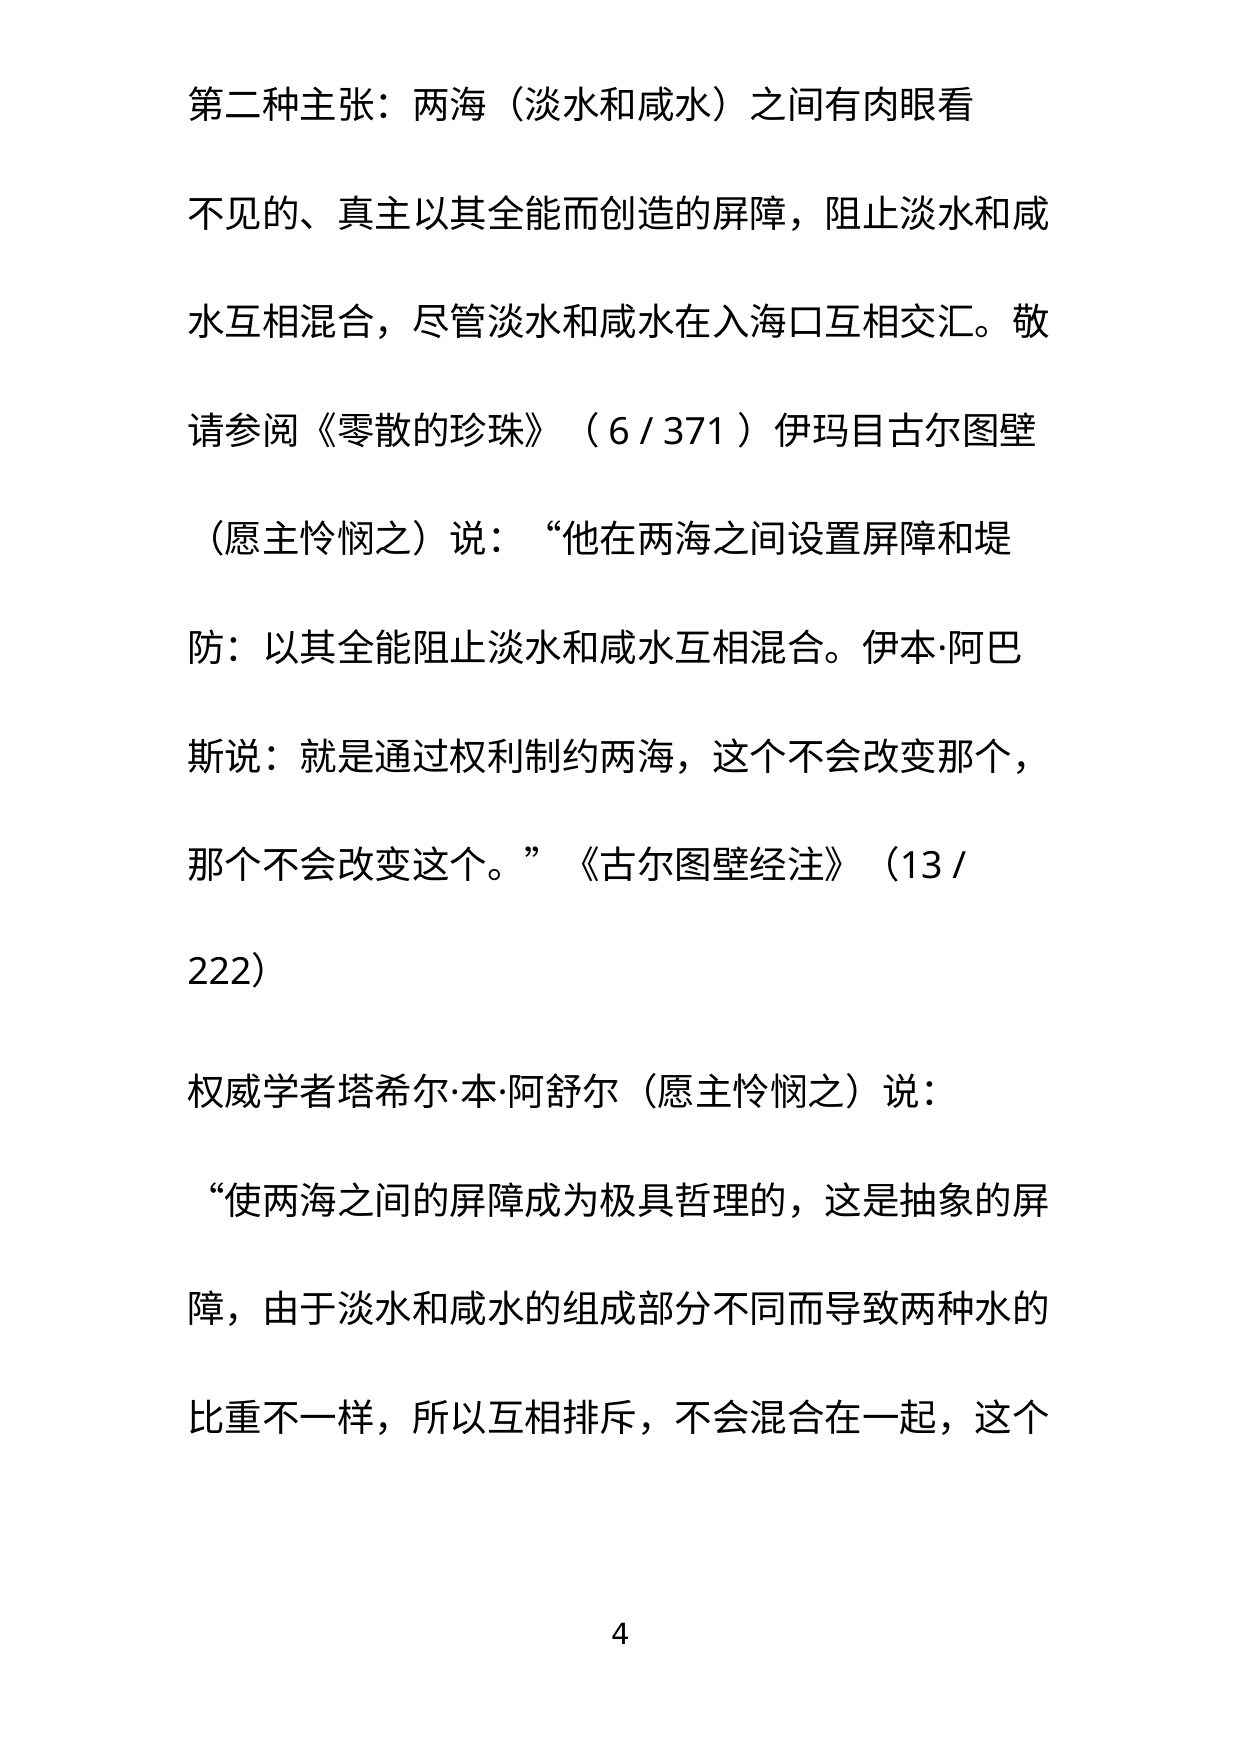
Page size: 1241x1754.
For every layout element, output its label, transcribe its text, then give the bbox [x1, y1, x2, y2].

text 第二种主张：两海（淡水和咸水）之间有肉眼看不见的、真主以其全能而创造的屏障，阻止淡水和咸水互相混合，尽管淡水和咸水在入海口互相交汇。敬请参阅《零散的珍珠》（ 6 / 371 ）伊玛目古尔图壁（愿主怜悯之）说：“他在两海之间设置屏障和堤防：以其全能阻止淡水和咸水互相混合。伊本·阿巴斯说：就是通过权利制约两海，这个不会改变那个，那个不会改变这个。”《古尔图壁经注》（13 / 222） [187, 75, 1053, 995]
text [187, 1062, 1053, 1442]
